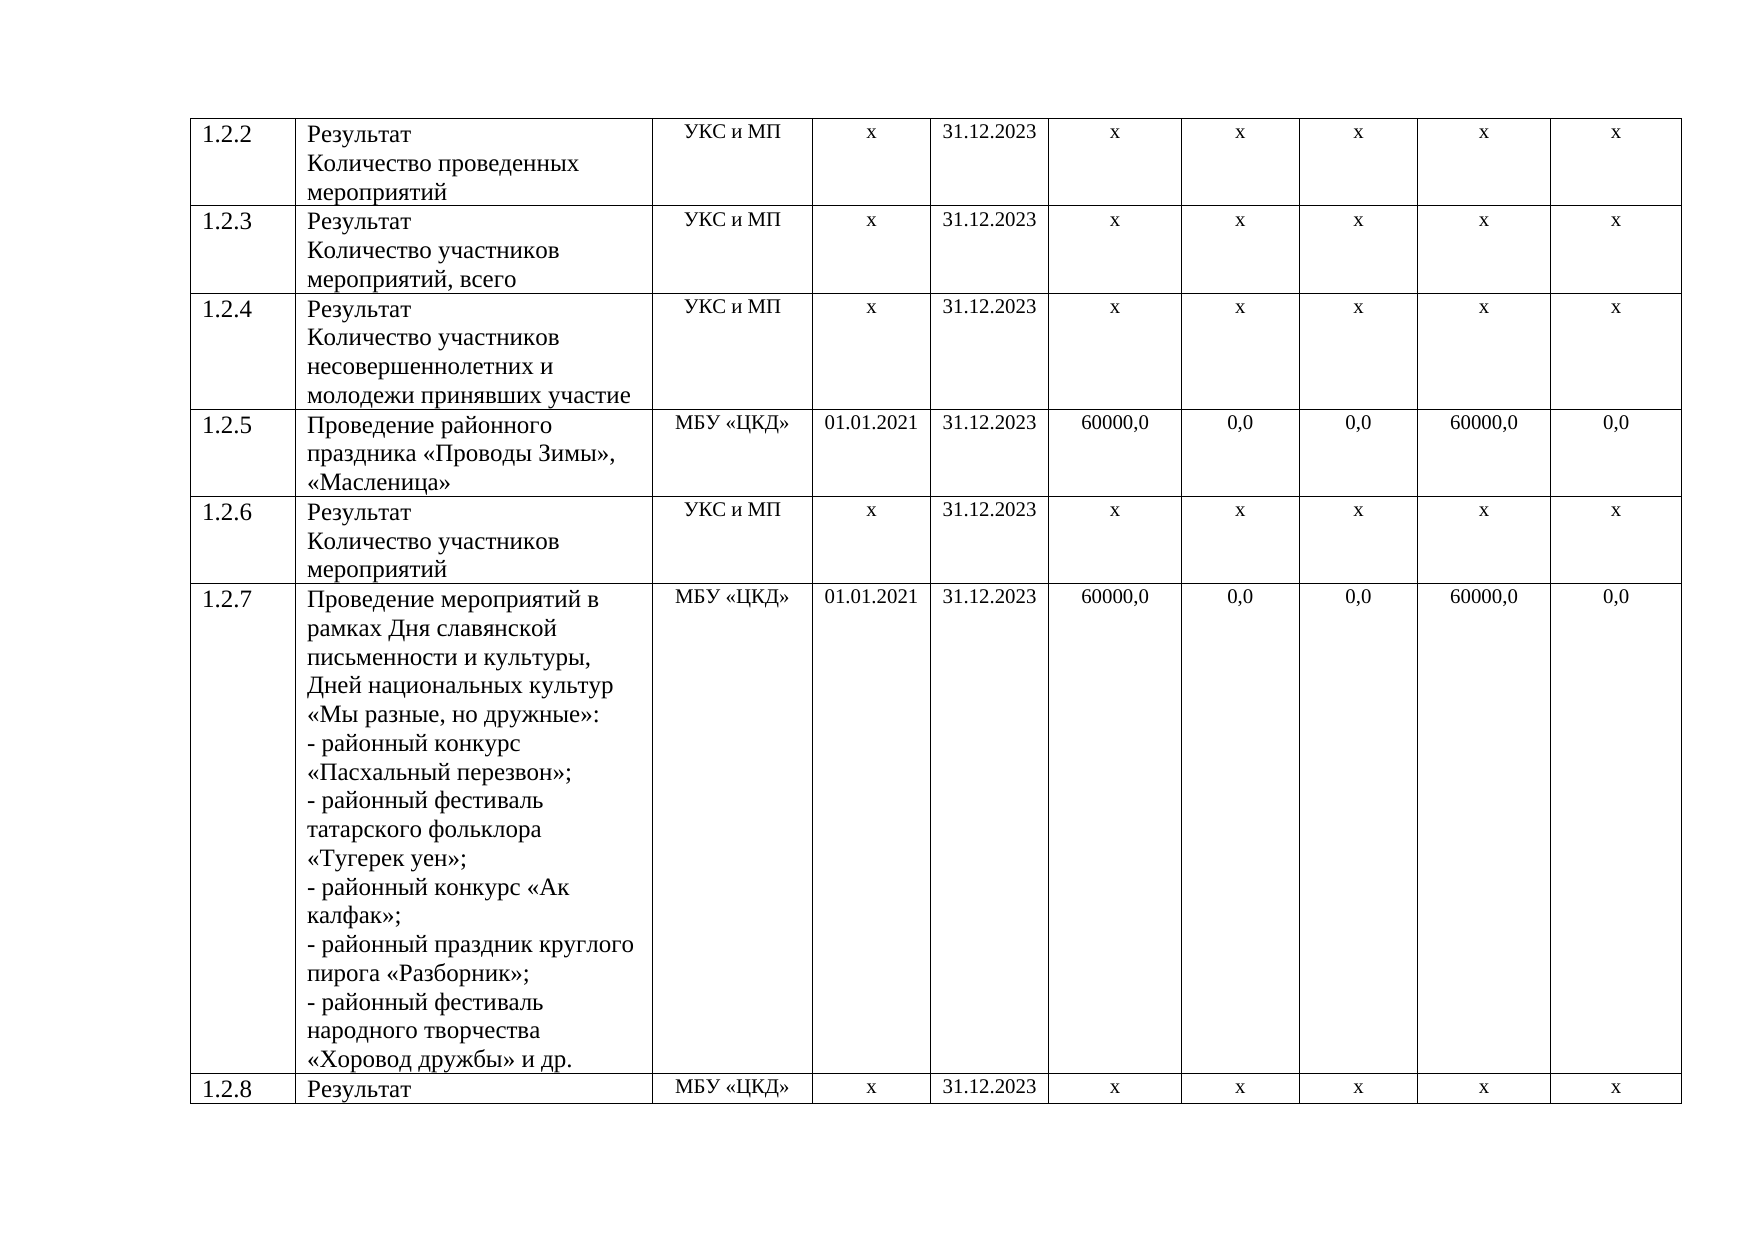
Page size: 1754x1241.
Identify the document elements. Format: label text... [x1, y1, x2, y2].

table_cell х [1300, 119, 1417, 205]
table_cell УКС и МП [653, 206, 812, 293]
table_cell Проведение районного праздника «Проводы Зимы», «Масленица» [296, 410, 652, 496]
table_cell х [1049, 206, 1181, 293]
table_cell х [1418, 497, 1550, 583]
table_cell х [1418, 119, 1550, 205]
table_cell Результат Количество участников мероприятий [296, 497, 652, 583]
table_cell х [1049, 119, 1181, 205]
table_cell 1.2.4 [191, 294, 295, 409]
table_cell х [1049, 294, 1181, 409]
table_cell 60000,0 [1418, 584, 1550, 1073]
table_cell х [1418, 206, 1550, 293]
table_cell Результат Количество участников несовершеннолетних и молодежи принявших участие [296, 294, 652, 409]
table_cell х [813, 497, 930, 583]
table_cell 31.12.2023 [931, 584, 1048, 1073]
table_cell 01.01.2021 [813, 584, 930, 1073]
table_cell Проведение мероприятий в рамках Дня славянской письменности и культуры, Дней национальных культур «Мы разные, но дружные»: - районный конкурс «Пасхальный перезвон»; - районный фестиваль татарского фольклора «Тугерек уен»; - районный конкурс «Ак калфак»; - районный праздник круглого пирога «Разборник»; - районный фестиваль народного творчества «Хоровод дружбы» и др. [296, 584, 652, 1073]
table_cell 60000,0 [1418, 410, 1550, 496]
table_cell УКС и МП [653, 294, 812, 409]
table_cell МБУ «ЦКД» [653, 410, 812, 496]
table_cell 0,0 [1300, 410, 1417, 496]
table_cell х [1551, 294, 1681, 409]
table_cell х [1182, 119, 1299, 205]
table_cell х [1300, 497, 1417, 583]
table_cell УКС и МП [653, 119, 812, 205]
table_cell 1.2.6 [191, 497, 295, 583]
table_cell х [1049, 1074, 1181, 1103]
table_cell 31.12.2023 [931, 1074, 1048, 1103]
table_cell х [1551, 497, 1681, 583]
table_cell 31.12.2023 [931, 119, 1048, 205]
table_cell х [1182, 206, 1299, 293]
table_cell х [1182, 1074, 1299, 1103]
table_cell 0,0 [1300, 584, 1417, 1073]
table_cell 1.2.5 [191, 410, 295, 496]
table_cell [296, 1074, 652, 1103]
table_cell УКС и МП [653, 497, 812, 583]
table_cell 1.2.7 [191, 584, 295, 1073]
table_cell х [1300, 294, 1417, 409]
table_cell МБУ «ЦКД» [653, 1074, 812, 1103]
table_cell х [1049, 497, 1181, 583]
table_cell х [1182, 497, 1299, 583]
table_cell МБУ «ЦКД» [653, 584, 812, 1073]
table_cell х [1418, 1074, 1550, 1103]
table_cell 0,0 [1182, 410, 1299, 496]
table_cell 0,0 [1551, 584, 1681, 1073]
table_cell х [813, 119, 930, 205]
table_cell х [1182, 294, 1299, 409]
table_cell х [1551, 1074, 1681, 1103]
table_cell 31.12.2023 [931, 410, 1048, 496]
table_cell 60000,0 [1049, 584, 1181, 1073]
table_cell х [1551, 206, 1681, 293]
table_cell Результат Количество участников мероприятий, всего [296, 206, 652, 293]
table_cell х [1418, 294, 1550, 409]
table_cell 60000,0 [1049, 410, 1181, 496]
table_cell Результат Количество проведенных мероприятий [411, 119, 652, 205]
table_cell х [1300, 206, 1417, 293]
table_cell 31.12.2023 [931, 497, 1048, 583]
table_cell 0,0 [1551, 410, 1681, 496]
table_cell 1.2.3 [191, 206, 295, 293]
table_cell 31.12.2023 [931, 206, 1048, 293]
table_cell х [813, 294, 930, 409]
table_cell 01.01.2021 [813, 410, 930, 496]
table_cell х [1300, 1074, 1417, 1103]
table_cell 1.2.8 [191, 1074, 295, 1103]
table_cell х [813, 206, 930, 293]
table_cell 0,0 [1182, 584, 1299, 1073]
table_cell 1.2.2 [191, 119, 295, 205]
table_cell х [1551, 119, 1681, 205]
table_cell х [813, 1074, 930, 1103]
table_cell 31.12.2023 [931, 294, 1048, 409]
